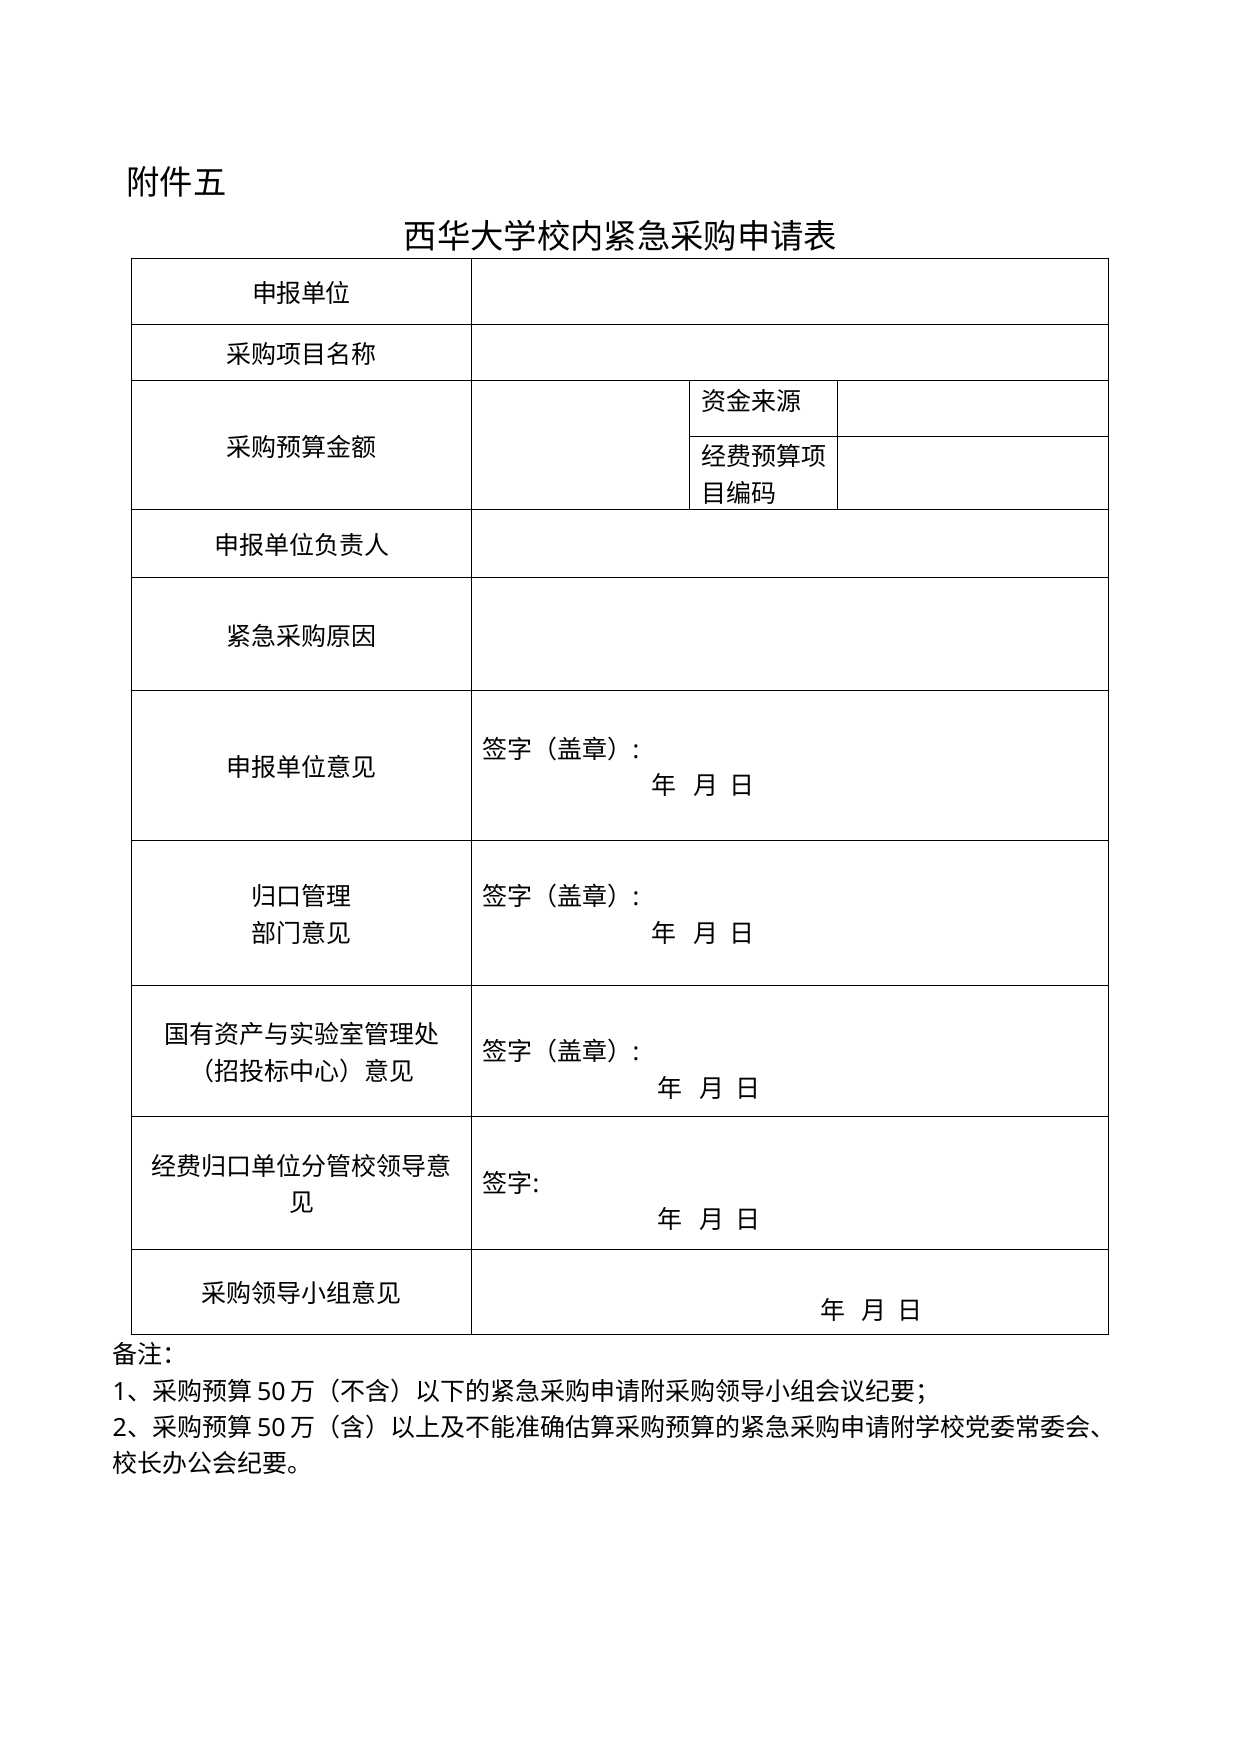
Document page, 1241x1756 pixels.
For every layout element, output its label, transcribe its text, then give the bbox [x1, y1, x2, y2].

subtitle 西华大学校内紧急采购申请表 [112, 210, 1128, 258]
table_cell 签字（盖章）: 年 月 日 [472, 986, 1108, 1116]
table_cell 签字（盖章）: 年 月 日 [472, 841, 1108, 985]
table_cell [838, 437, 1108, 509]
table_cell [472, 578, 1108, 690]
table_cell 采购预算金额 [132, 381, 471, 509]
table_cell [472, 325, 1108, 380]
table_cell 国有资产与实验室管理处（招投标中心）意见 [132, 986, 471, 1116]
table_cell [472, 510, 1108, 577]
table_cell 资金来源 [690, 381, 837, 436]
table_cell 采购领导小组意见 [132, 1250, 471, 1334]
table_cell 紧急采购原因 [132, 578, 471, 690]
table_cell 采购项目名称 [132, 325, 471, 380]
table_cell 签字: 年 月 日 [472, 1117, 1108, 1248]
table_cell 签字（盖章）: 年 月 日 [472, 691, 1108, 840]
table_header 申报单位 [132, 259, 471, 324]
text 2、采购预算50万（含）以上及不能准确估算采购预算的紧急采购申请附学校党委常委会、校长办公会纪要。 [112, 1407, 1128, 1480]
text 附件五 [126, 150, 1128, 206]
text 1、采购预算50万（不含）以下的紧急采购申请附采购领导小组会议纪要； [112, 1371, 1128, 1407]
table_cell 归口管理 部门意见 [132, 841, 471, 985]
table_header [472, 259, 1108, 324]
table_cell 年 月 日 [472, 1250, 1108, 1334]
table_cell 经费预算项目编码 [690, 437, 837, 509]
table_cell 申报单位负责人 [132, 510, 471, 577]
table_cell 经费归口单位分管校领导意见 [132, 1117, 471, 1248]
table_cell [472, 381, 689, 509]
table_cell 申报单位意见 [132, 691, 471, 840]
table_cell [838, 381, 1108, 436]
text 备注： [112, 1335, 1128, 1371]
